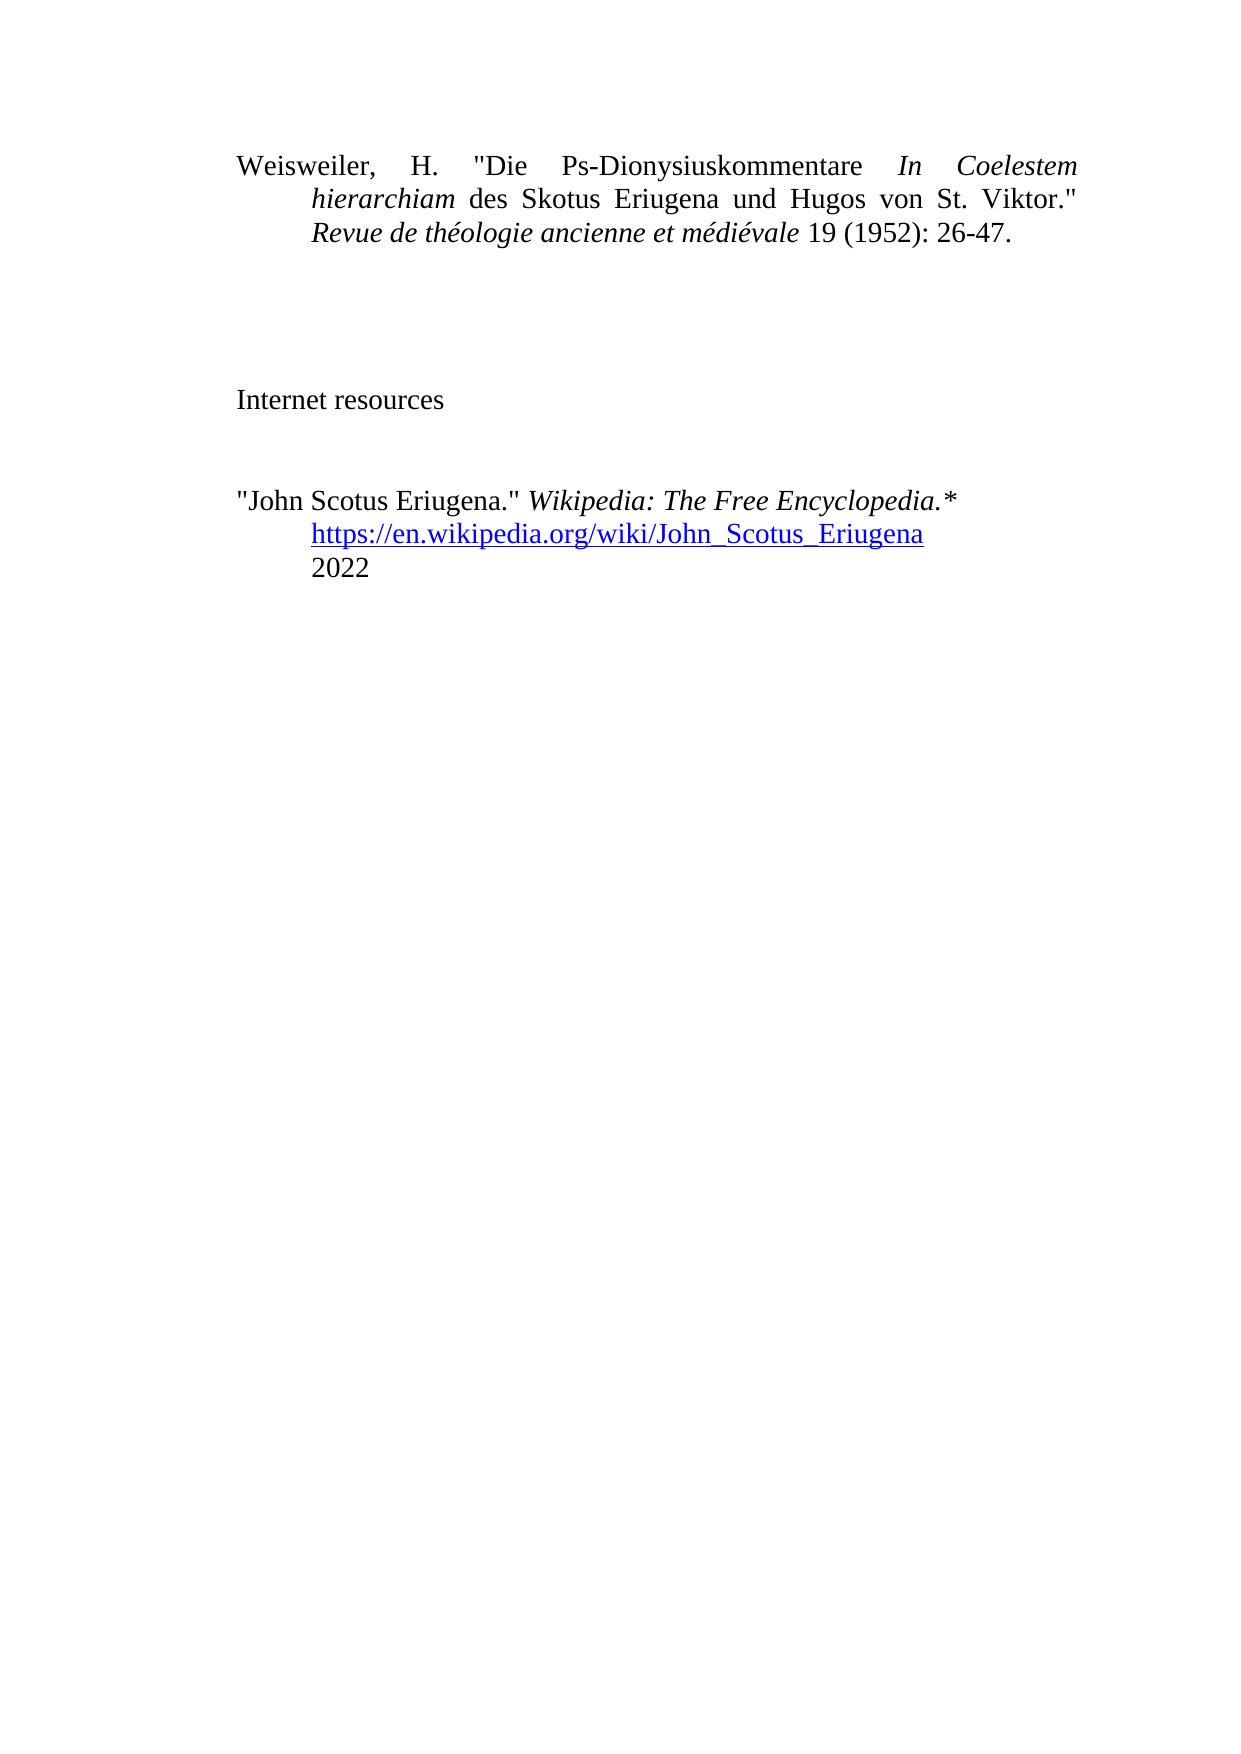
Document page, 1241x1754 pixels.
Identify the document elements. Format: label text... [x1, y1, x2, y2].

text "John Scotus Eriugena." Wikipedia: The Free Encyclopedia.* [236, 483, 1078, 517]
text https://en.wikipedia.org/wiki/John_Scotus_Eriugena [236, 517, 1078, 550]
text Weisweiler, H. "Die Ps-Dionysiuskommentare In Coelestem hierarchiam des Skotus Eriugena und Hugos von St. Viktor." Revue de théologie ancienne et médiévale 19 (1952): 26-47. [236, 148, 1078, 248]
text 2022 [236, 550, 1078, 584]
text Internet resources [236, 382, 1078, 416]
